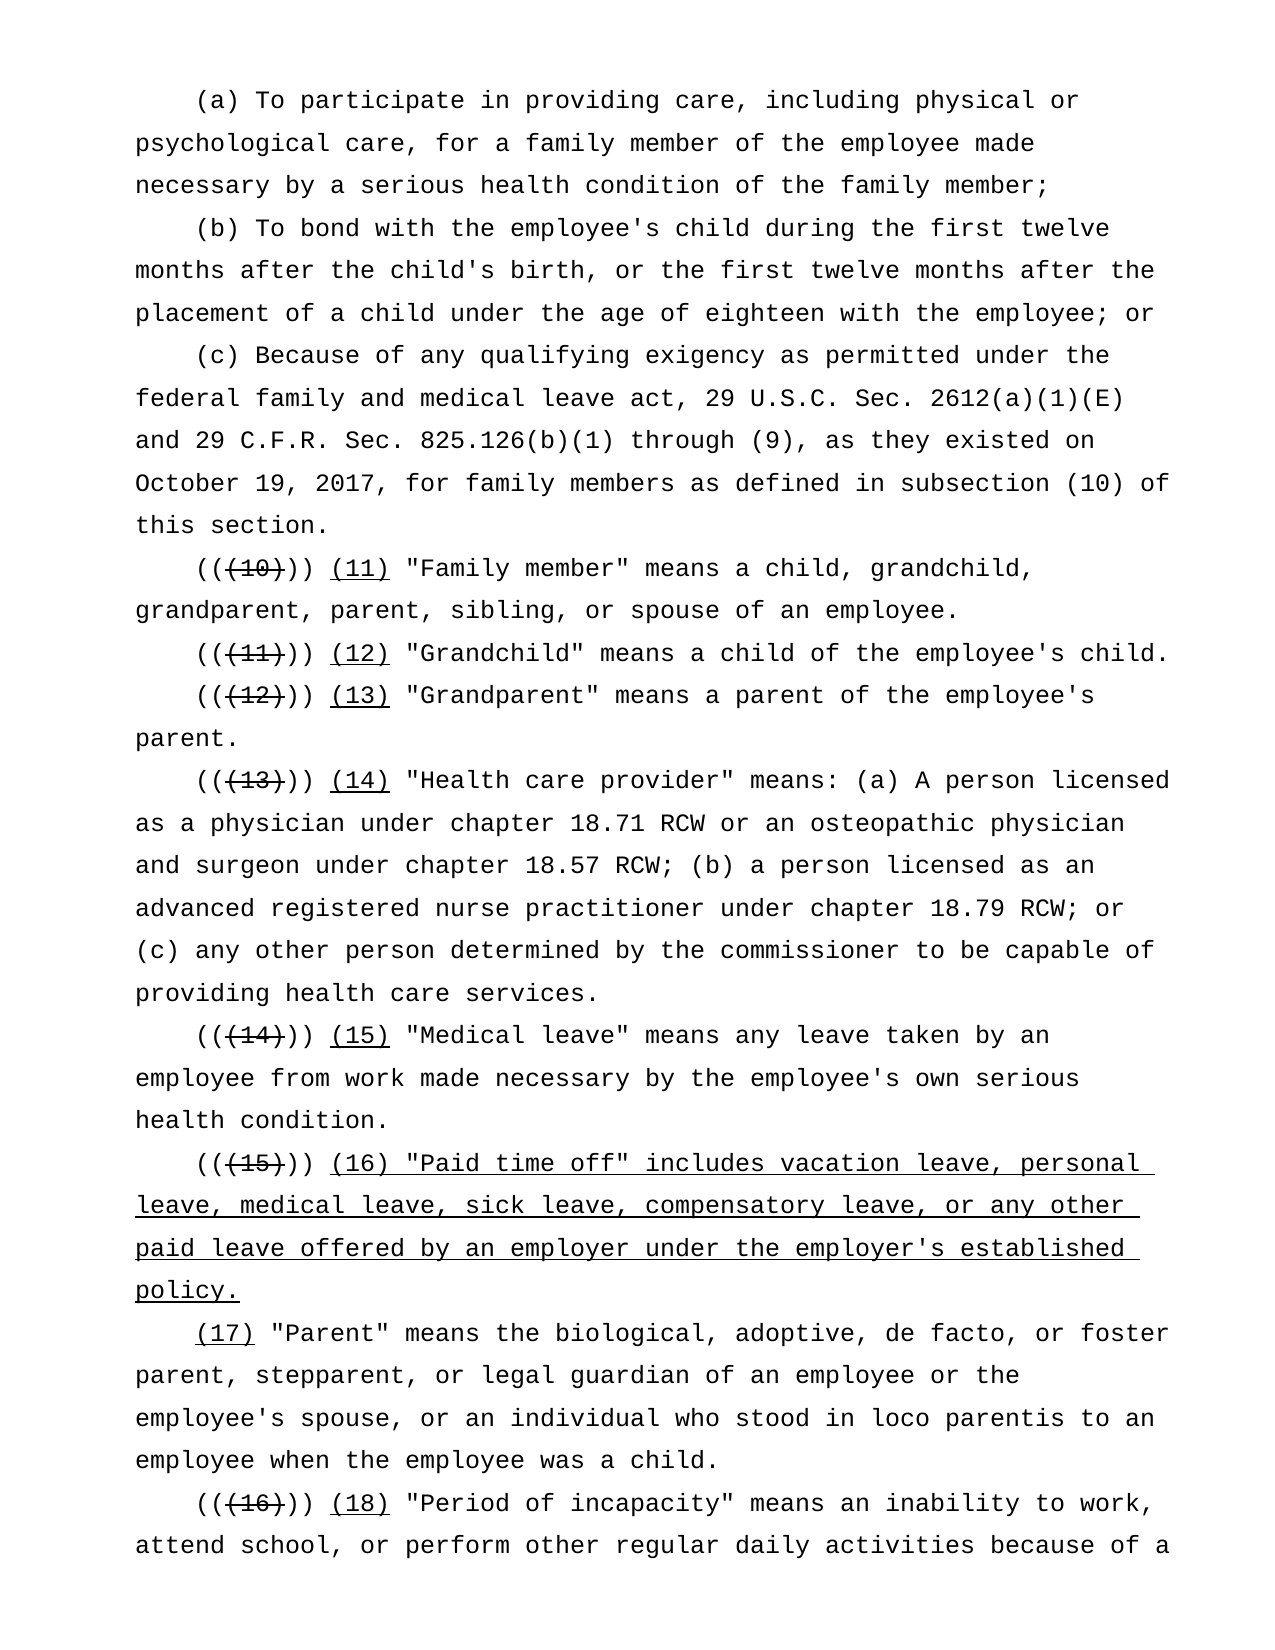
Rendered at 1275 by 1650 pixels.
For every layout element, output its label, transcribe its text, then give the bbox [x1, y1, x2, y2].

text (((12))) (13) "Grandparent" means a parent of the employee's parent. [135, 670, 1170, 755]
text (((15))) (16) "Paid time off" includes vacation leave, personal leave, medical leave, sick leave, compensatory leave, or any other paid leave offered by an employer under the employer's established policy. [135, 1137, 1170, 1307]
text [135, 1477, 1170, 1562]
text (((14))) (15) "Medical leave" means any leave taken by an employee from work made necessary by the employee's own serious health condition. [135, 1010, 1170, 1137]
text (c) Because of any qualifying exigency as permitted under the federal family and medical leave act, 29 U.S.C. Sec. 2612(a)(1)(E) and 29 C.F.R. Sec. 825.126(b)(1) through (9), as they existed on October 19, 2017, for family members as defined in subsection (10) of this section. [135, 330, 1170, 542]
text (17) "Parent" means the biological, adoptive, de facto, or foster parent, stepparent, or legal guardian of an employee or the employee's spouse, or an individual who stood in loco parentis to an employee when the employee was a child. [135, 1307, 1170, 1477]
text (((10))) (11) "Family member" means a child, grandchild, grandparent, parent, sibling, or spouse of an employee. [135, 542, 1170, 627]
text (((13))) (14) "Health care provider" means: (a) A person licensed as a physician under chapter 18.71 RCW or an osteopathic physician and surgeon under chapter 18.57 RCW; (b) a person licensed as an advanced registered nurse practitioner under chapter 18.79 RCW; or (c) any other person determined by the commissioner to be capable of providing health care services. [135, 755, 1170, 1010]
text (b) To bond with the employee's child during the first twelve months after the child's birth, or the first twelve months after the placement of a child under the age of eighteen with the employee; or [135, 202, 1170, 330]
text (((11))) (12) "Grandchild" means a child of the employee's child. [135, 627, 1170, 670]
text (a) To participate in providing care, including physical or psychological care, for a family member of the employee made necessary by a serious health condition of the family member; [135, 75, 1170, 202]
